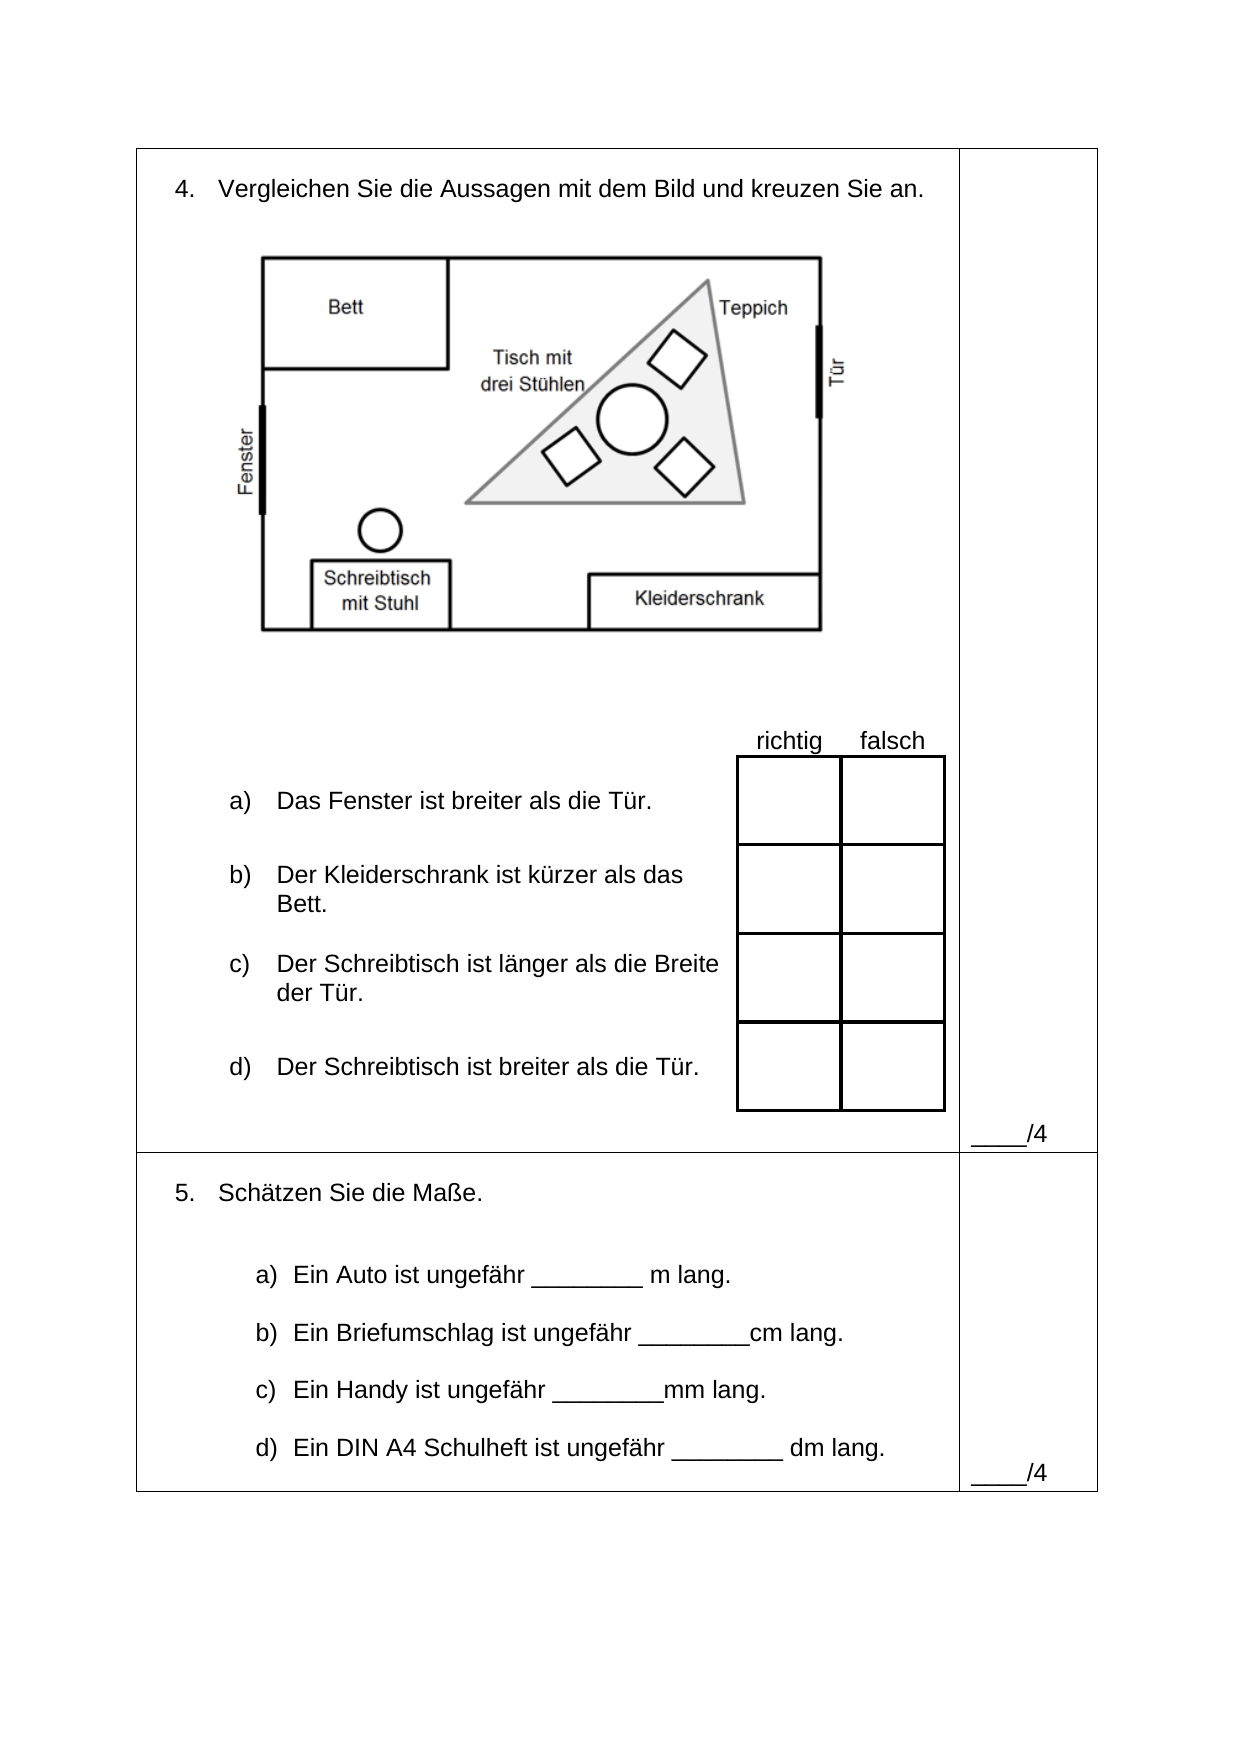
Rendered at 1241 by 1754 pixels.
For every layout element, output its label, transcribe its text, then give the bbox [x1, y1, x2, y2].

picture [217, 231, 877, 667]
table_cell ____/4 [960, 1153, 1097, 1491]
table_cell 4. [137, 149, 207, 1152]
table_cell ____/4 [960, 149, 1097, 1152]
table_cell 5. [137, 1153, 207, 1491]
table_cell Vergleichen Sie die Aussagen mit dem Bild und kreuzen Sie an. [207, 149, 959, 1152]
table_cell Schätzen Sie die Maße. Ein Auto ist ungefähr ________ m lang. Ein Briefumschlag ist ungefähr ________cm lang. Ein Handy ist ungefähr ________mm lang. Ein DIN A4 Schulheft ist ungefähr ________ dm lang. [207, 1153, 959, 1491]
